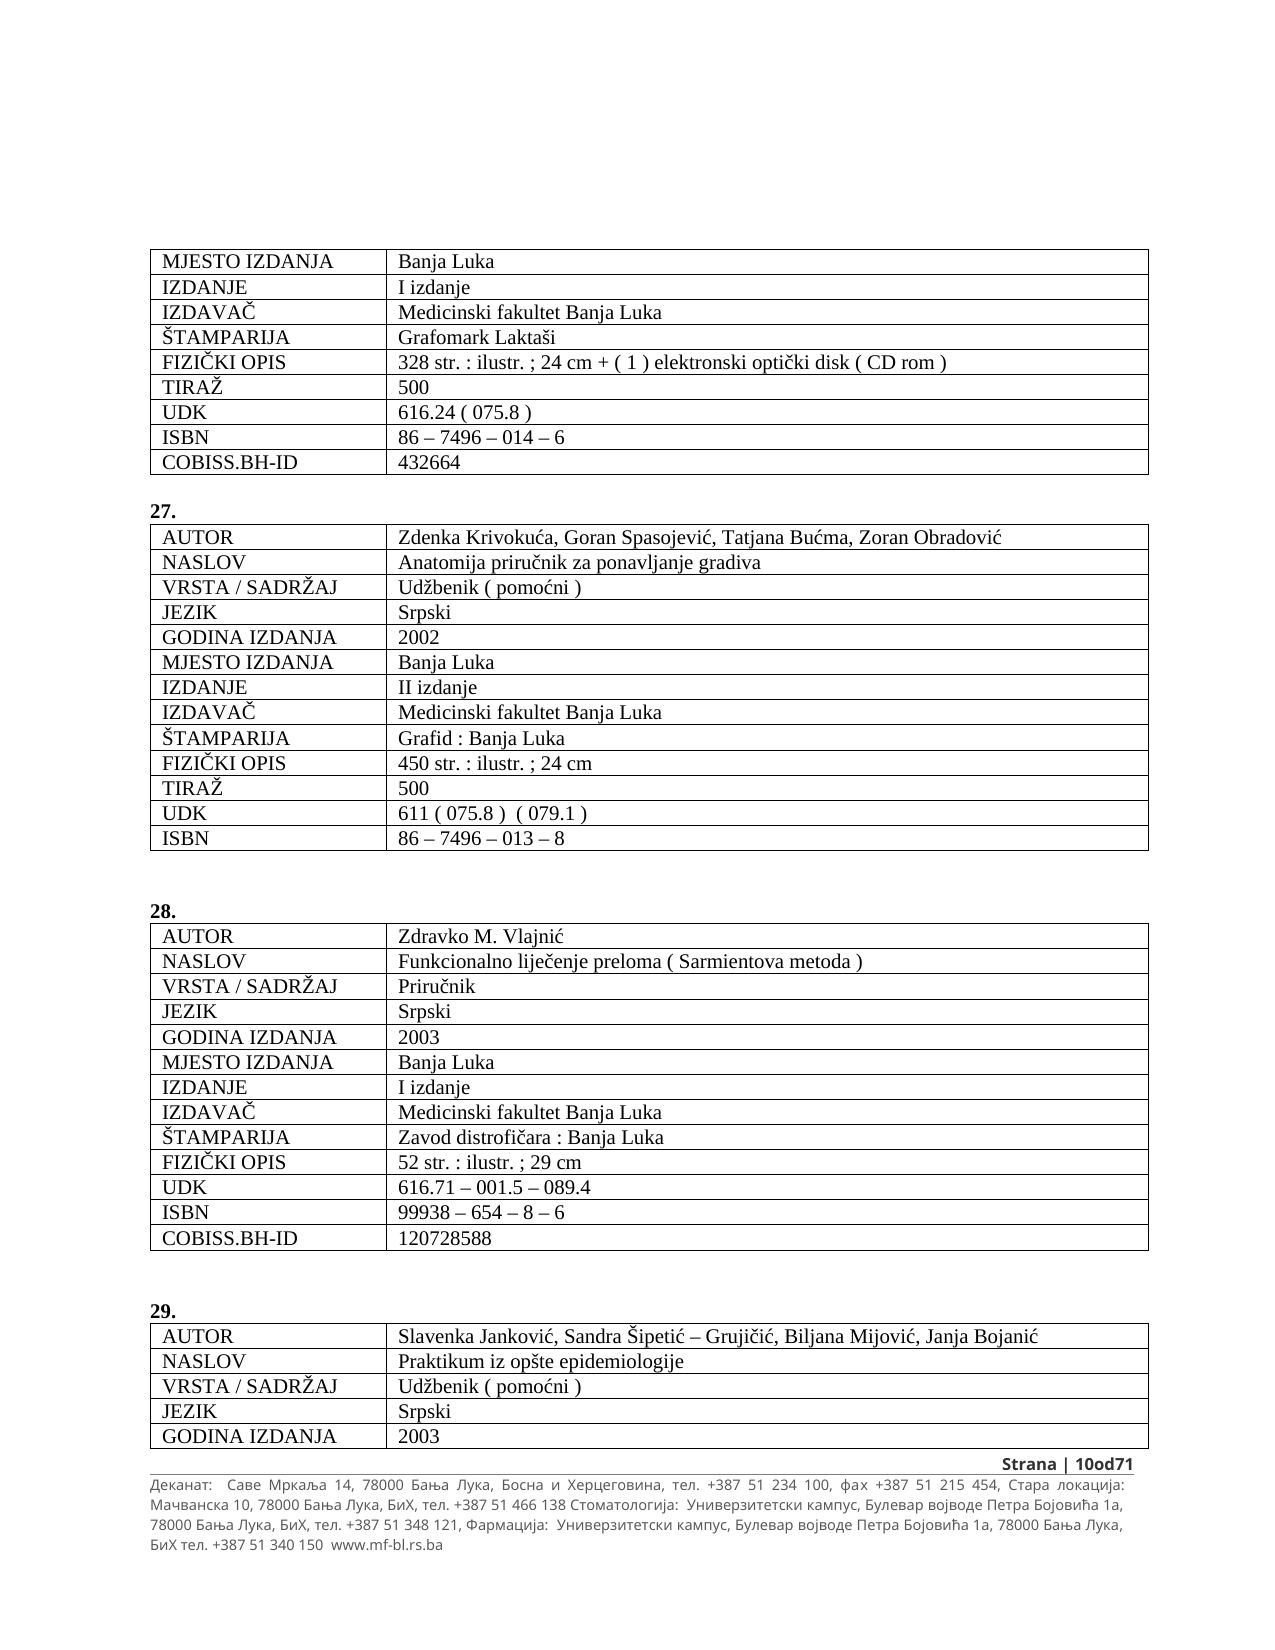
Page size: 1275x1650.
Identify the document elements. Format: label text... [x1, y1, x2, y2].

table_cell FIZIČKI OPIS [151, 1150, 386, 1174]
table_cell Priručnik [387, 974, 1148, 998]
table_cell TIRAŽ [151, 375, 386, 399]
table_cell Medicinski fakultet Banja Luka [387, 300, 1148, 324]
table_cell Udžbenik ( pomoćni ) [387, 1374, 1148, 1398]
table_cell TIRAŽ [151, 776, 386, 800]
table_cell Medicinski fakultet Banja Luka [387, 700, 1148, 724]
table_cell UDK [151, 1175, 386, 1199]
table_cell UDK [151, 400, 386, 424]
table_cell 99938 – 654 – 8 – 6 [387, 1200, 1148, 1224]
table_cell Banja Luka [387, 250, 1148, 273]
table_cell GODINA IZDANJA [151, 1025, 386, 1049]
table_cell JEZIK [151, 1399, 386, 1423]
table_cell COBISS.BH-ID [151, 1225, 386, 1249]
table_cell 2003 [387, 1025, 1148, 1049]
table_cell ISBN [151, 1200, 386, 1224]
table_cell VRSTA / SADRŽAJ [151, 575, 386, 599]
table_cell 432664 [387, 450, 1148, 474]
table_header AUTOR [151, 924, 386, 948]
table_cell 2002 [387, 625, 1148, 649]
table_cell NASLOV [151, 1349, 386, 1373]
table_cell Srpski [387, 600, 1148, 624]
table_cell II izdanje [387, 675, 1148, 699]
table_cell I izdanje [387, 275, 1148, 299]
table_cell Grafomark Laktaši [387, 325, 1148, 349]
table_cell JEZIK [151, 600, 386, 624]
table_cell IZDANJE [151, 675, 386, 699]
text 27. [150, 499, 1125, 523]
table_cell NASLOV [151, 949, 386, 973]
table_cell I izdanje [387, 1075, 1148, 1099]
table_cell IZDAVAČ [151, 300, 386, 324]
table_cell Banja Luka [387, 650, 1148, 674]
table_header AUTOR [151, 525, 386, 549]
table_header Zdravko M. Vlajnić [387, 924, 1148, 948]
table_cell Zavod distrofičara : Banja Luka [387, 1125, 1148, 1149]
table_cell ŠTAMPARIJA [151, 1125, 386, 1149]
table_cell ŠTAMPARIJA [151, 325, 386, 349]
table_cell IZDAVAČ [151, 700, 386, 724]
table_cell 86 – 7496 – 013 – 8 [387, 826, 1148, 850]
table_cell 611 ( 075.8 ) ( 079.1 ) [387, 801, 1148, 825]
table_header Zdenka Krivokuća, Goran Spasojević, Tatjana Bućma, Zoran Obradović [387, 525, 1148, 549]
table_cell 500 [387, 375, 1148, 399]
table_cell VRSTA / SADRŽAJ [151, 1374, 386, 1398]
table_cell MJESTO IZDANJA [151, 650, 386, 674]
table_cell 86 – 7496 – 014 – 6 [387, 425, 1148, 449]
table_cell VRSTA / SADRŽAJ [151, 974, 386, 998]
table_cell 52 str. : ilustr. ; 29 cm [387, 1150, 1148, 1174]
table_cell 450 str. : ilustr. ; 24 cm [387, 751, 1148, 774]
table_cell Udžbenik ( pomoćni ) [387, 575, 1148, 599]
table_cell NASLOV [151, 550, 386, 574]
table_cell Praktikum iz opšte epidemiologije [387, 1349, 1148, 1373]
table_cell Banja Luka [387, 1050, 1148, 1074]
table_cell Srpski [387, 1399, 1148, 1423]
table_cell FIZIČKI OPIS [151, 350, 386, 374]
table_cell Grafid : Banja Luka [387, 725, 1148, 749]
table_cell IZDANJE [151, 1075, 386, 1099]
table_cell 616.24 ( 075.8 ) [387, 400, 1148, 424]
table_cell Funkcionalno liječenje preloma ( Sarmientova metoda ) [387, 949, 1148, 973]
table_cell Anatomija priručnik za ponavljanje gradiva [387, 550, 1148, 574]
table_cell COBISS.BH-ID [151, 450, 386, 474]
table_cell ŠTAMPARIJA [151, 725, 386, 749]
table_cell UDK [151, 801, 386, 825]
table_header AUTOR [151, 1324, 386, 1348]
table_cell Medicinski fakultet Banja Luka [387, 1100, 1148, 1124]
table_cell ISBN [151, 826, 386, 850]
table_cell ISBN [151, 425, 386, 449]
table_cell MJESTO IZDANJA [151, 250, 386, 273]
text 28. [150, 899, 1125, 923]
table_cell FIZIČKI OPIS [151, 751, 386, 774]
text 29. [150, 1299, 1125, 1323]
table_cell IZDANJE [151, 275, 386, 299]
table_cell Srpski [387, 1000, 1148, 1023]
table_cell 616.71 – 001.5 – 089.4 [387, 1175, 1148, 1199]
table_cell 120728588 [387, 1225, 1148, 1249]
table_header Slavenka Janković, Sandra Šipetić – Grujičić, Biljana Mijović, Janja Bojanić [387, 1324, 1148, 1348]
table_cell GODINA IZDANJA [151, 625, 386, 649]
table_cell JEZIK [151, 1000, 386, 1023]
table_cell IZDAVAČ [151, 1100, 386, 1124]
table_cell MJESTO IZDANJA [151, 1050, 386, 1074]
table_cell GODINA IZDANJA [151, 1424, 386, 1448]
table_cell 500 [387, 776, 1148, 800]
table_cell 2003 [387, 1424, 1148, 1448]
table_cell 328 str. : ilustr. ; 24 cm + ( 1 ) elektronski optički disk ( CD rom ) [387, 350, 1148, 374]
